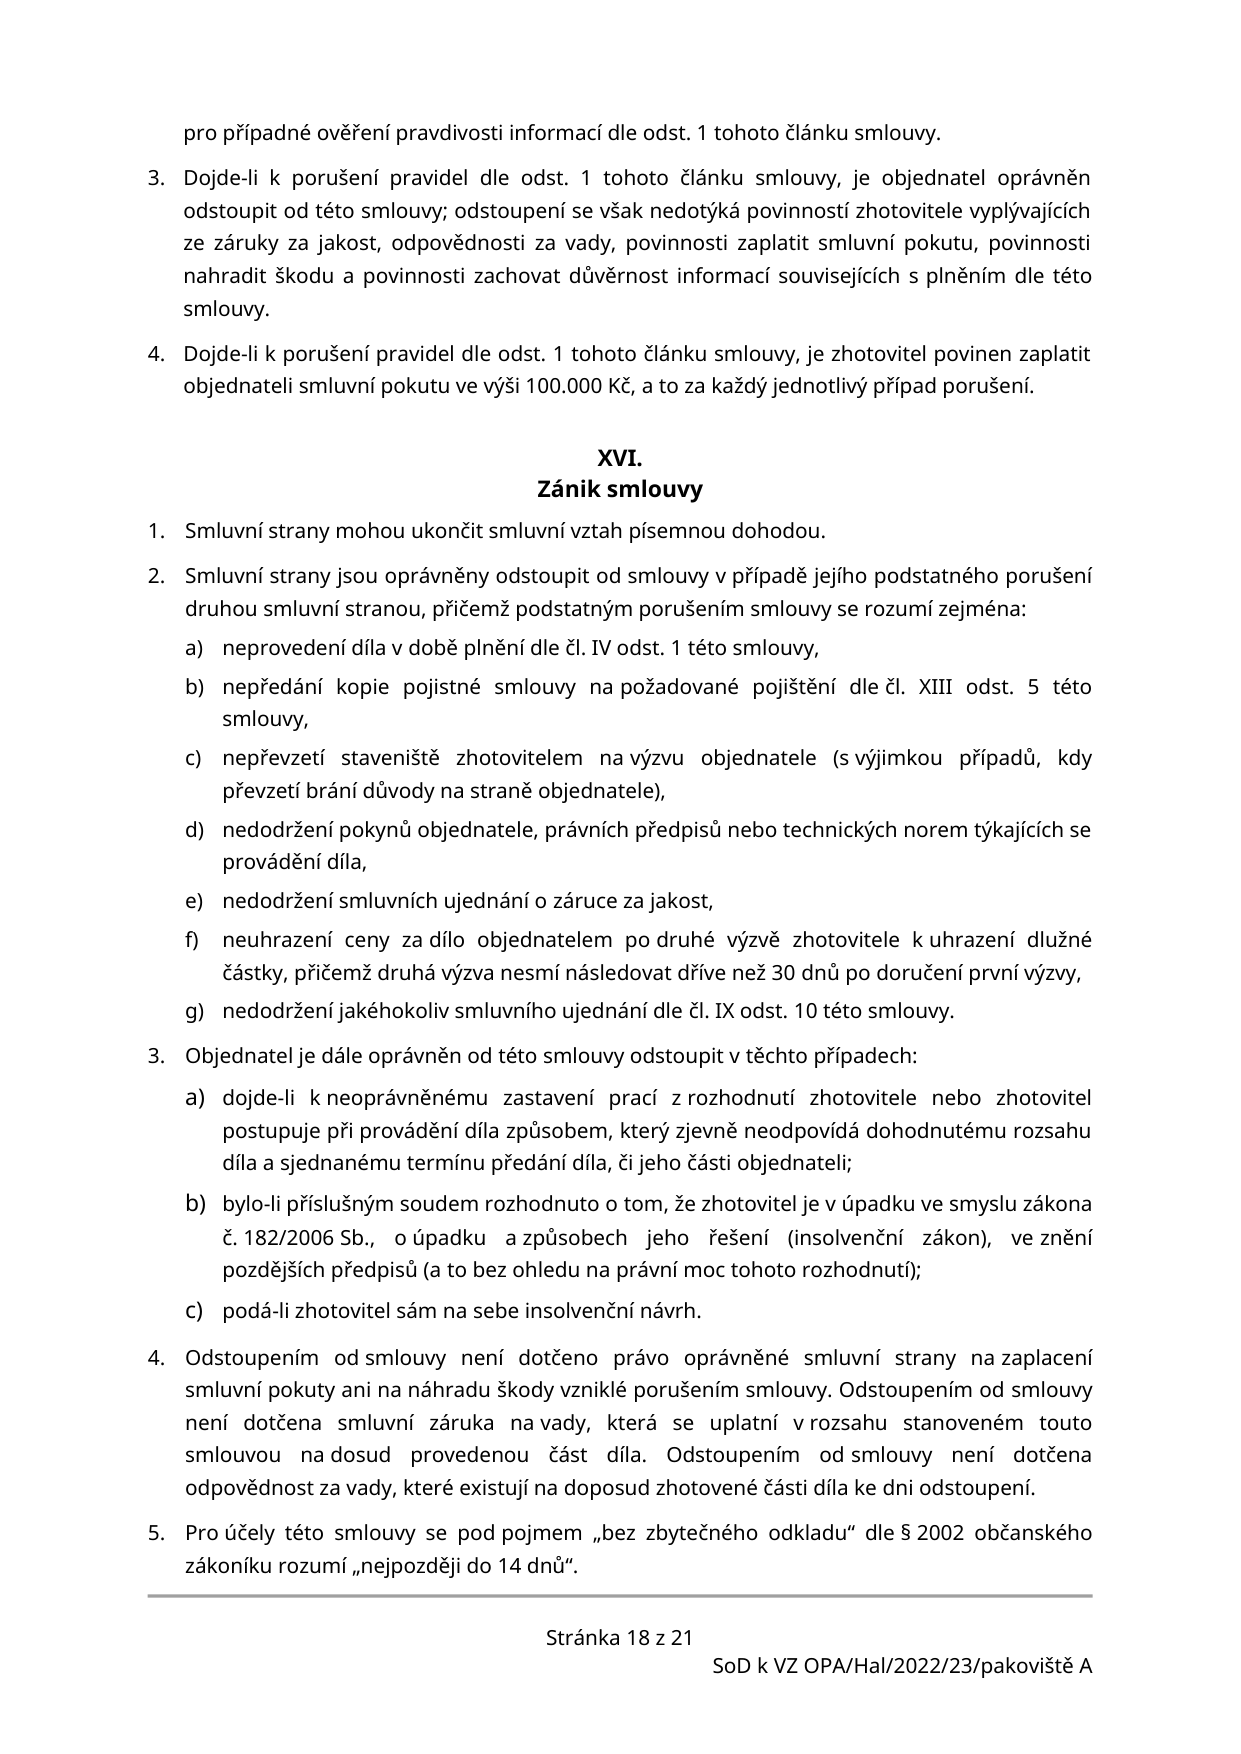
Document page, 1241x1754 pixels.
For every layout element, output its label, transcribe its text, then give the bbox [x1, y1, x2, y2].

list Pro účely této smlouvy se pod pojmem „bez zbytečného odkladu“ dle § 2002 občanského zákoníku rozumí „nejpozději do 14 dnů“. [148, 1518, 1092, 1579]
list Odstoupením od smlouvy není dotčeno právo oprávněné smluvní strany na zaplacení smluvní pokuty ani na náhradu škody vzniklé porušením smlouvy. Odstoupením od smlouvy není dotčena smluvní záruka na vady, která se uplatní v rozsahu stanoveném touto smlouvou na dosud provedenou část díla. Odstoupením od smlouvy není dotčena odpovědnost za vady, které existují na doposud zhotovené části díla ke dni odstoupení. [148, 1343, 1092, 1502]
list Dojde-li k porušení pravidel dle odst. 1 tohoto článku smlouvy, je objednatel oprávněn odstoupit od této smlouvy; odstoupení se však nedotýká povinností zhotovitele vyplývajících ze záruky za jakost, odpovědnosti za vady, povinnosti zaplatit smluvní pokutu, povinnosti nahradit škodu a povinnosti zachovat důvěrnost informací souvisejících s plněním dle této smlouvy. [148, 163, 1092, 322]
text XVI. Zánik smlouvy [148, 441, 1092, 504]
list neuhrazení ceny za dílo objednatelem po druhé výzvě zhotovitele k uhrazení dlužné částky, přičemž druhá výzva nesmí následovat dříve než 30 dnů po doručení první výzvy, [185, 925, 1092, 986]
list dojde-li k neoprávněnému zastavení prací z rozhodnutí zhotovitele nebo zhotovitel postupuje při provádění díla způsobem, který zjevně neodpovídá dohodnutému rozsahu díla a sjednanému termínu předání díla, či jeho části objednateli; [185, 1081, 1092, 1177]
list nedodržení pokynů objednatele, právních předpisů nebo technických norem týkajících se provádění díla, [185, 815, 1092, 876]
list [148, 118, 1092, 147]
list nepřevzetí staveniště zhotovitelem na výzvu objednatele (s výjimkou případů, kdy převzetí brání důvody na straně objednatele), [185, 743, 1092, 804]
list podá-li zhotovitel sám na sebe insolvenční návrh. [185, 1294, 1092, 1326]
list neprovedení díla v době plnění dle čl. IV odst. 1 této smlouvy, [185, 633, 1092, 661]
list nedodržení smluvních ujednání o záruce za jakost, [185, 886, 1092, 915]
list Smluvní strany mohou ukončit smluvní vztah písemnou dohodou. [148, 516, 1092, 545]
list Smluvní strany jsou oprávněny odstoupit od smlouvy v případě jejího podstatného porušení druhou smluvní stranou, přičemž podstatným porušením smlouvy se rozumí zejména: [148, 562, 1092, 623]
list nepředání kopie pojistné smlouvy na požadované pojištění dle čl. XIII odst. 5 této smlouvy, [185, 672, 1092, 733]
list Objednatel je dále oprávněn od této smlouvy odstoupit v těchto případech: [148, 1042, 1092, 1070]
list bylo-li příslušným soudem rozhodnuto o tom, že zhotovitel je v úpadku ve smyslu zákona č. 182/2006 Sb., o úpadku a způsobech jeho řešení (insolvenční zákon), ve znění pozdějších předpisů (a to bez ohledu na právní moc tohoto rozhodnutí); [185, 1187, 1092, 1284]
list Dojde-li k porušení pravidel dle odst. 1 tohoto článku smlouvy, je zhotovitel povinen zaplatit objednateli smluvní pokutu ve výši 100.000 Kč, a to za každý jednotlivý případ porušení. [148, 339, 1092, 400]
list nedodržení jakéhokoliv smluvního ujednání dle čl. IX odst. 10 této smlouvy. [185, 997, 1092, 1025]
